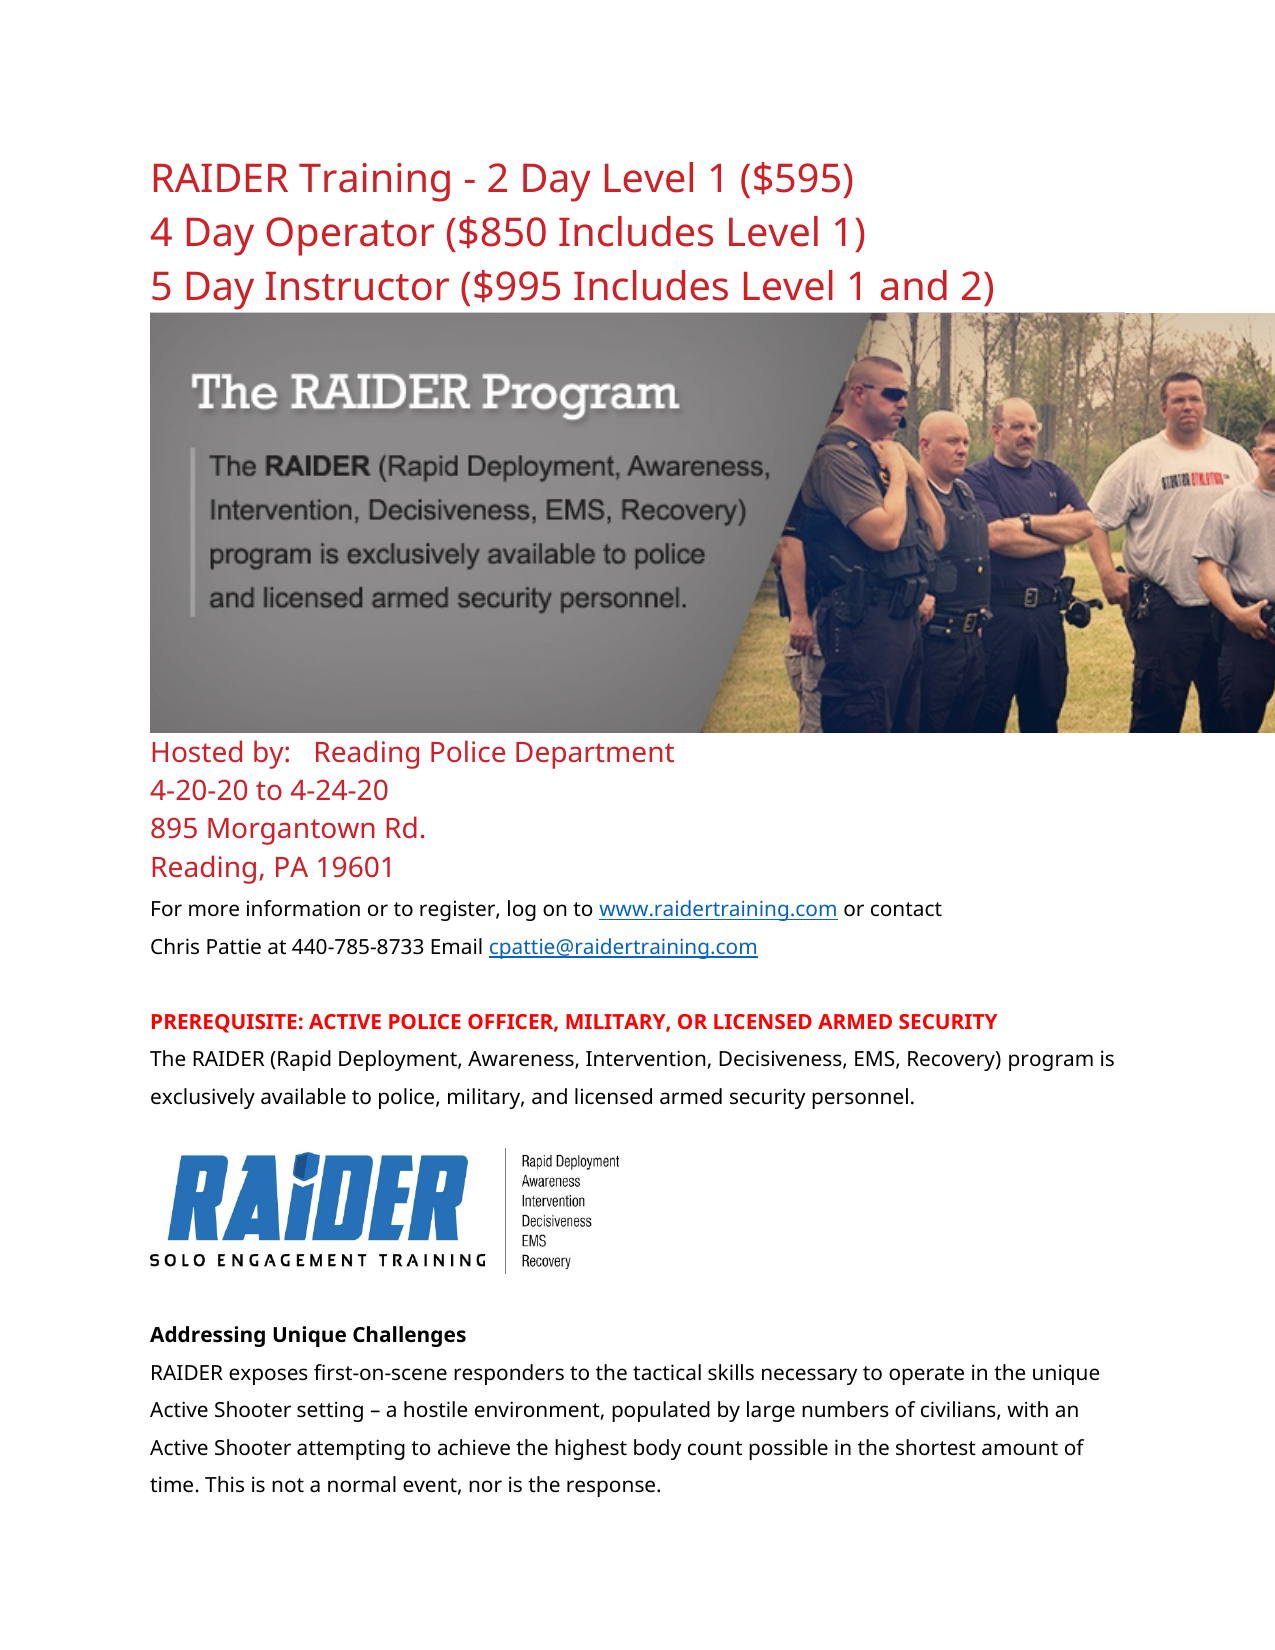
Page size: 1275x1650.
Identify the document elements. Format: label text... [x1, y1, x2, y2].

text Addressing Unique Challenges [150, 1311, 1125, 1349]
text 4-20-20 to 4-24-20 [150, 771, 1125, 809]
text RAIDER exposes first-on-scene responders to the tactical skills necessary to operate in the unique Active Shooter setting – a hostile environment, populated by large numbers of civilians, with an Active Shooter attempting to achieve the highest body count possible in the shortest amount of time. This is not a normal event, nor is the response. [150, 1349, 1125, 1499]
text For more information or to register, log on to www.raidertraining.com or contact [150, 886, 1125, 923]
text Hosted by: Reading Police Department [150, 733, 1125, 771]
picture [150, 313, 1275, 733]
text PREREQUISITE: ACTIVE POLICE OFFICER, MILITARY, OR LICENSED ARMED SECURITY [150, 998, 1125, 1036]
text 4 Day Operator ($850 Includes Level 1) [150, 204, 1125, 258]
text RAIDER Training - 2 Day Level 1 ($595) [150, 150, 1125, 204]
text 5 Day Instructor ($995 Includes Level 1 and 2) [150, 258, 1125, 312]
picture [150, 1148, 619, 1274]
text Reading, PA 19601 [150, 847, 1125, 886]
text Chris Pattie at 440-785-8733 Email cpattie@raidertraining.com [150, 923, 1125, 961]
text 895 Morgantown Rd. [150, 809, 1125, 847]
